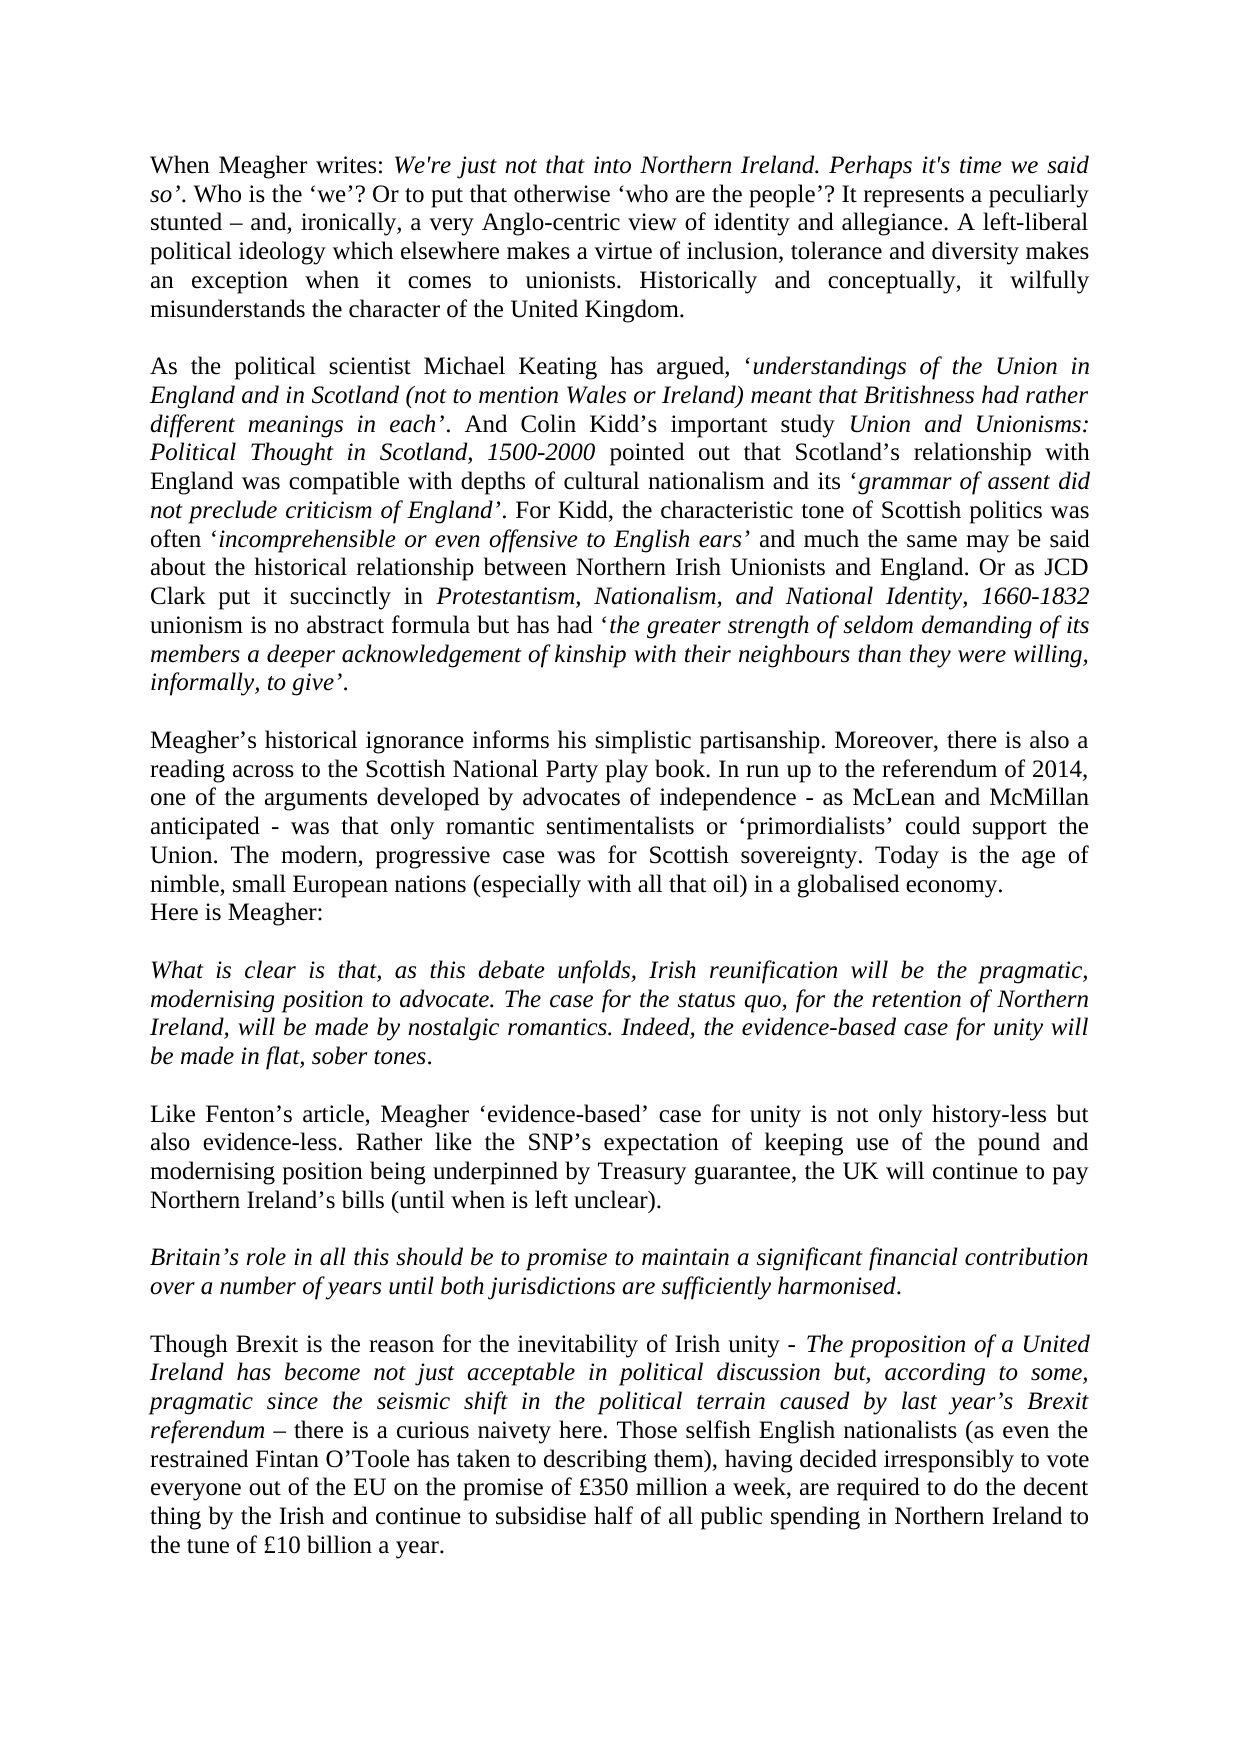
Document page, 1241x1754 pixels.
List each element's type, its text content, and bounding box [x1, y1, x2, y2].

text When Meagher writes: We're just not that into Northern Ireland. Perhaps it's time we said so’. Who is the ‘we’? Or to put that otherwise ‘who are the people’? It represents a peculiarly stunted – and, ironically, a very Anglo-centric view of identity and allegiance. A left-liberal political ideology which elsewhere makes a virtue of inclusion, tolerance and diversity makes an exception when it comes to unionists. Historically and conceptually, it wilfully misunderstands the character of the United Kingdom. [150, 150, 1090, 322]
text Here is Meagher: [150, 897, 1090, 926]
text What is clear is that, as this debate unfolds, Irish reunification will be the pragmatic, modernising position to advocate. The case for the status quo, for the retention of Northern Ireland, will be made by nostalgic romantics. Indeed, the evidence-based case for unity will be made in flat, sober tones. [150, 955, 1090, 1070]
text Like Fenton’s article, Meagher ‘evidence-based’ case for unity is not only history-less but also evidence-less. Rather like the SNP’s expectation of keeping use of the pound and modernising position being underpinned by Treasury guarantee, the UK will continue to pay Northern Ireland’s bills (until when is left unclear). [150, 1099, 1090, 1214]
text Meagher’s historical ignorance informs his simplistic partisanship. Moreover, there is also a reading across to the Scottish National Party play book. In run up to the referendum of 2014, one of the arguments developed by advocates of independence - as McLean and McMillan anticipated - was that only romantic sentimentalists or ‘primordialists’ could support the Union. The modern, progressive case was for Scottish sovereignty. Today is the age of nimble, small European nations (especially with all that oil) in a globalised economy. [150, 725, 1090, 897]
text As the political scientist Michael Keating has argued, ‘understandings of the Union in England and in Scotland (not to mention Wales or Ireland) meant that Britishness had rather different meanings in each’. And Colin Kidd’s important study Union and Unionisms: Political Thought in Scotland, 1500-2000 pointed out that Scotland’s relationship with England was compatible with depths of cultural nationalism and its ‘grammar of assent did not preclude criticism of England’. For Kidd, the characteristic tone of Scottish politics was often ‘incomprehensible or even offensive to English ears’ and much the same may be said about the historical relationship between Northern Irish Unionists and England. Or as JCD Clark put it succinctly in Protestantism, Nationalism, and National Identity, 1660-1832 unionism is no abstract formula but has had ‘the greater strength of seldom demanding of its members a deeper acknowledgement of kinship with their neighbours than they were willing, informally, to give’. [150, 351, 1090, 696]
text Britain’s role in all this should be to promise to maintain a significant financial contribution over a number of years until both jurisdictions are sufficiently harmonised. [150, 1242, 1090, 1300]
text Though Brexit is the reason for the inevitability of Irish unity - The proposition of a United Ireland has become not just acceptable in political discussion but, according to some, pragmatic since the seismic shift in the political terrain caused by last year’s Brexit referendum – there is a curious naivety here. Those selfish English nationalists (as even the restrained Fintan O’Toole has taken to describing them), having decided irresponsibly to vote everyone out of the EU on the promise of £350 million a week, are required to do the decent thing by the Irish and continue to subsidise half of all public spending in Northern Ireland to the tune of £10 billion a year. [150, 1329, 1090, 1559]
